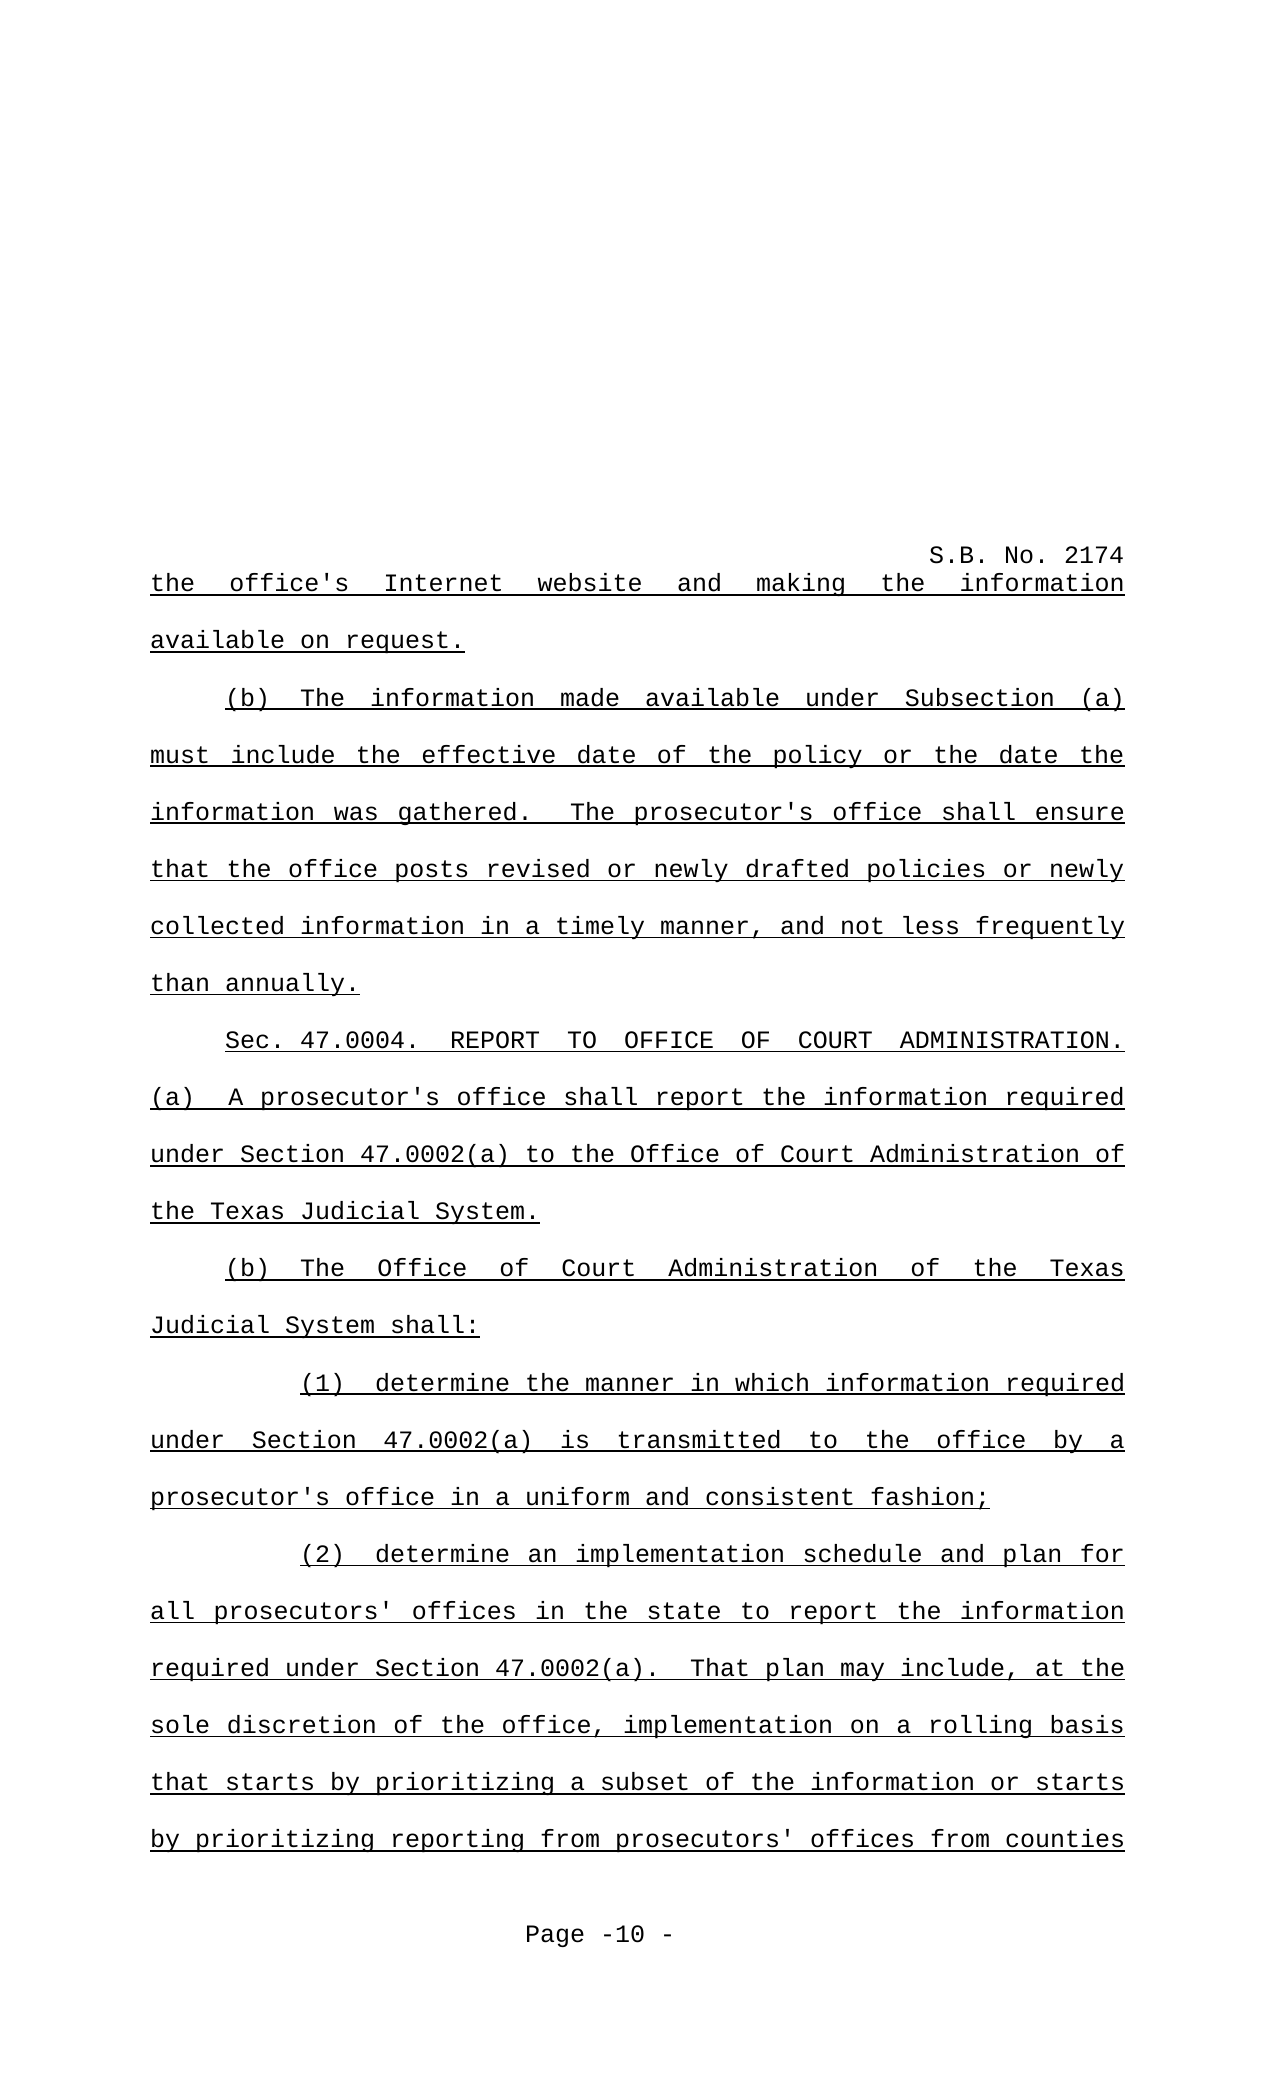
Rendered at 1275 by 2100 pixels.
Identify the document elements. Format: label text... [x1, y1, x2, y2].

text (b) The information made available under Subsection (a) must include the effective date of the policy or the date the information was gathered. The prosecutor's office shall ensure that the office posts revised or newly drafted policies or newly collected information in a timely manner, and not less frequently than annually. [150, 685, 1125, 765]
text (b) The Office of Court Administration of the Texas Judicial System shall: [150, 1256, 1125, 1341]
text (1) determine the manner in which information required under Section 47.0002(a) is transmitted to the office by a prosecutor's office in a uniform and consistent fashion; [150, 1452, 1125, 1513]
text Sec. 47.0004. REPORT TO OFFICE OF COURT ADMINISTRATION. (a) A prosecutor's office shall report the information required under Section 47.0002(a) to the Office of Court Administration of the Texas Judicial System. [150, 1167, 1125, 1227]
text (b) The information made available under Subsection (a) must include the effective date of the policy or the date the information was gathered. The prosecutor's office shall ensure that the office posts revised or newly drafted policies or newly collected information in a timely manner, and not less frequently than annually. [150, 824, 1125, 880]
text (b) The information made available under Subsection (a) must include the effective date of the policy or the date the information was gathered. The prosecutor's office shall ensure that the office posts revised or newly drafted policies or newly collected information in a timely manner, and not less frequently than annually. [150, 938, 1125, 999]
text (b) The information made available under Subsection (a) must include the effective date of the policy or the date the information was gathered. The prosecutor's office shall ensure that the office posts revised or newly drafted policies or newly collected information in a timely manner, and not less frequently than annually. [150, 767, 1125, 822]
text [150, 1795, 1125, 1850]
text (b) The information made available under Subsection (a) must include the effective date of the policy or the date the information was gathered. The prosecutor's office shall ensure that the office posts revised or newly drafted policies or newly collected information in a timely manner, and not less frequently than annually. [150, 881, 1125, 937]
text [150, 571, 1125, 594]
text Sec. 47.0004. REPORT TO OFFICE OF COURT ADMINISTRATION. (a) A prosecutor's office shall report the information required under Section 47.0002(a) to the Office of Court Administration of the Texas Judicial System. [150, 1027, 1125, 1108]
text (1) determine the manner in which information required under Section 47.0002(a) is transmitted to the office by a prosecutor's office in a uniform and consistent fashion; [150, 1370, 1125, 1450]
text Sec. 47.0004. REPORT TO OFFICE OF COURT ADMINISTRATION. (a) A prosecutor's office shall report the information required under Section 47.0002(a) to the Office of Court Administration of the Texas Judicial System. [150, 1110, 1125, 1165]
